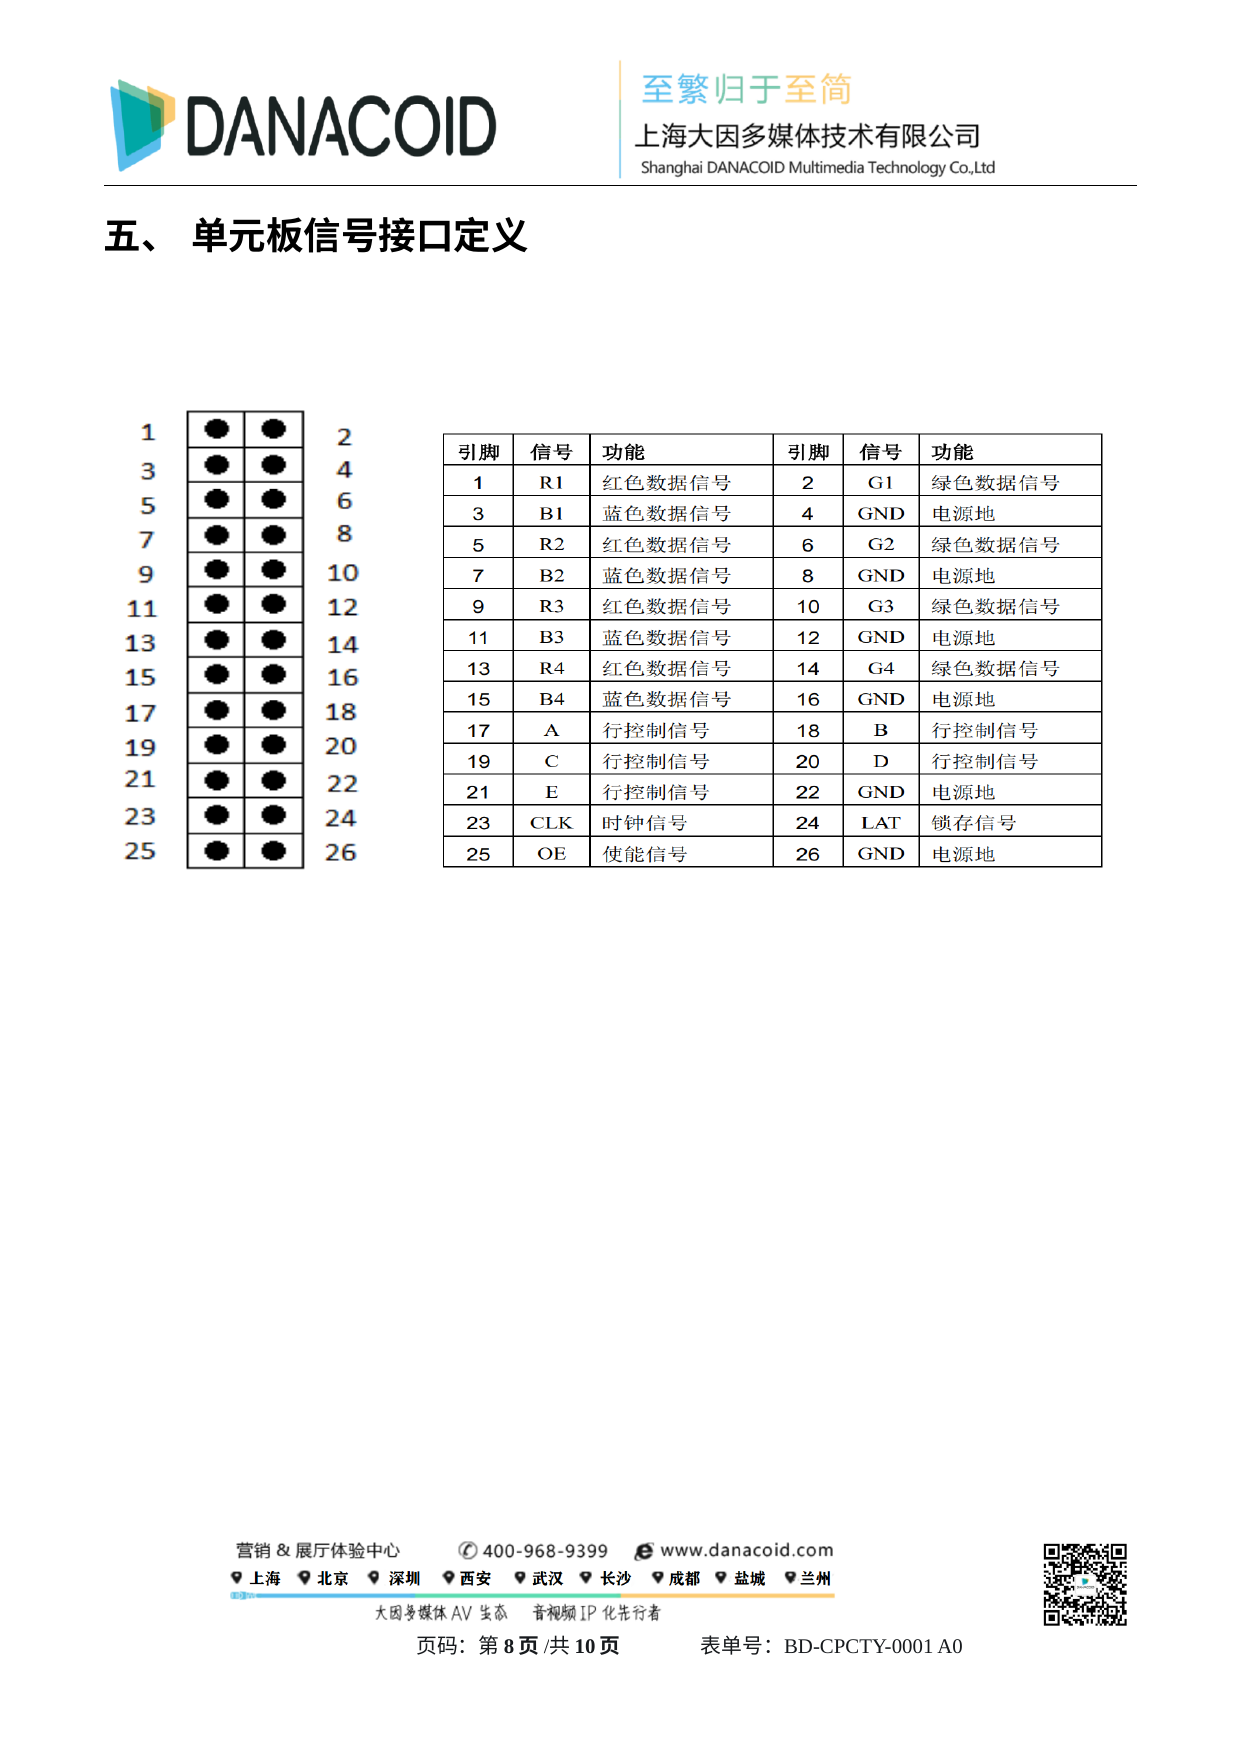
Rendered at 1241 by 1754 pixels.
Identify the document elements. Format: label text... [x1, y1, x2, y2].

picture [1037, 1537, 1133, 1632]
subtitle 单元板信号接口定义 [103, 201, 1137, 266]
picture [103, 376, 1137, 881]
picture [103, 64, 508, 183]
picture [227, 1515, 841, 1630]
picture [613, 47, 1004, 183]
